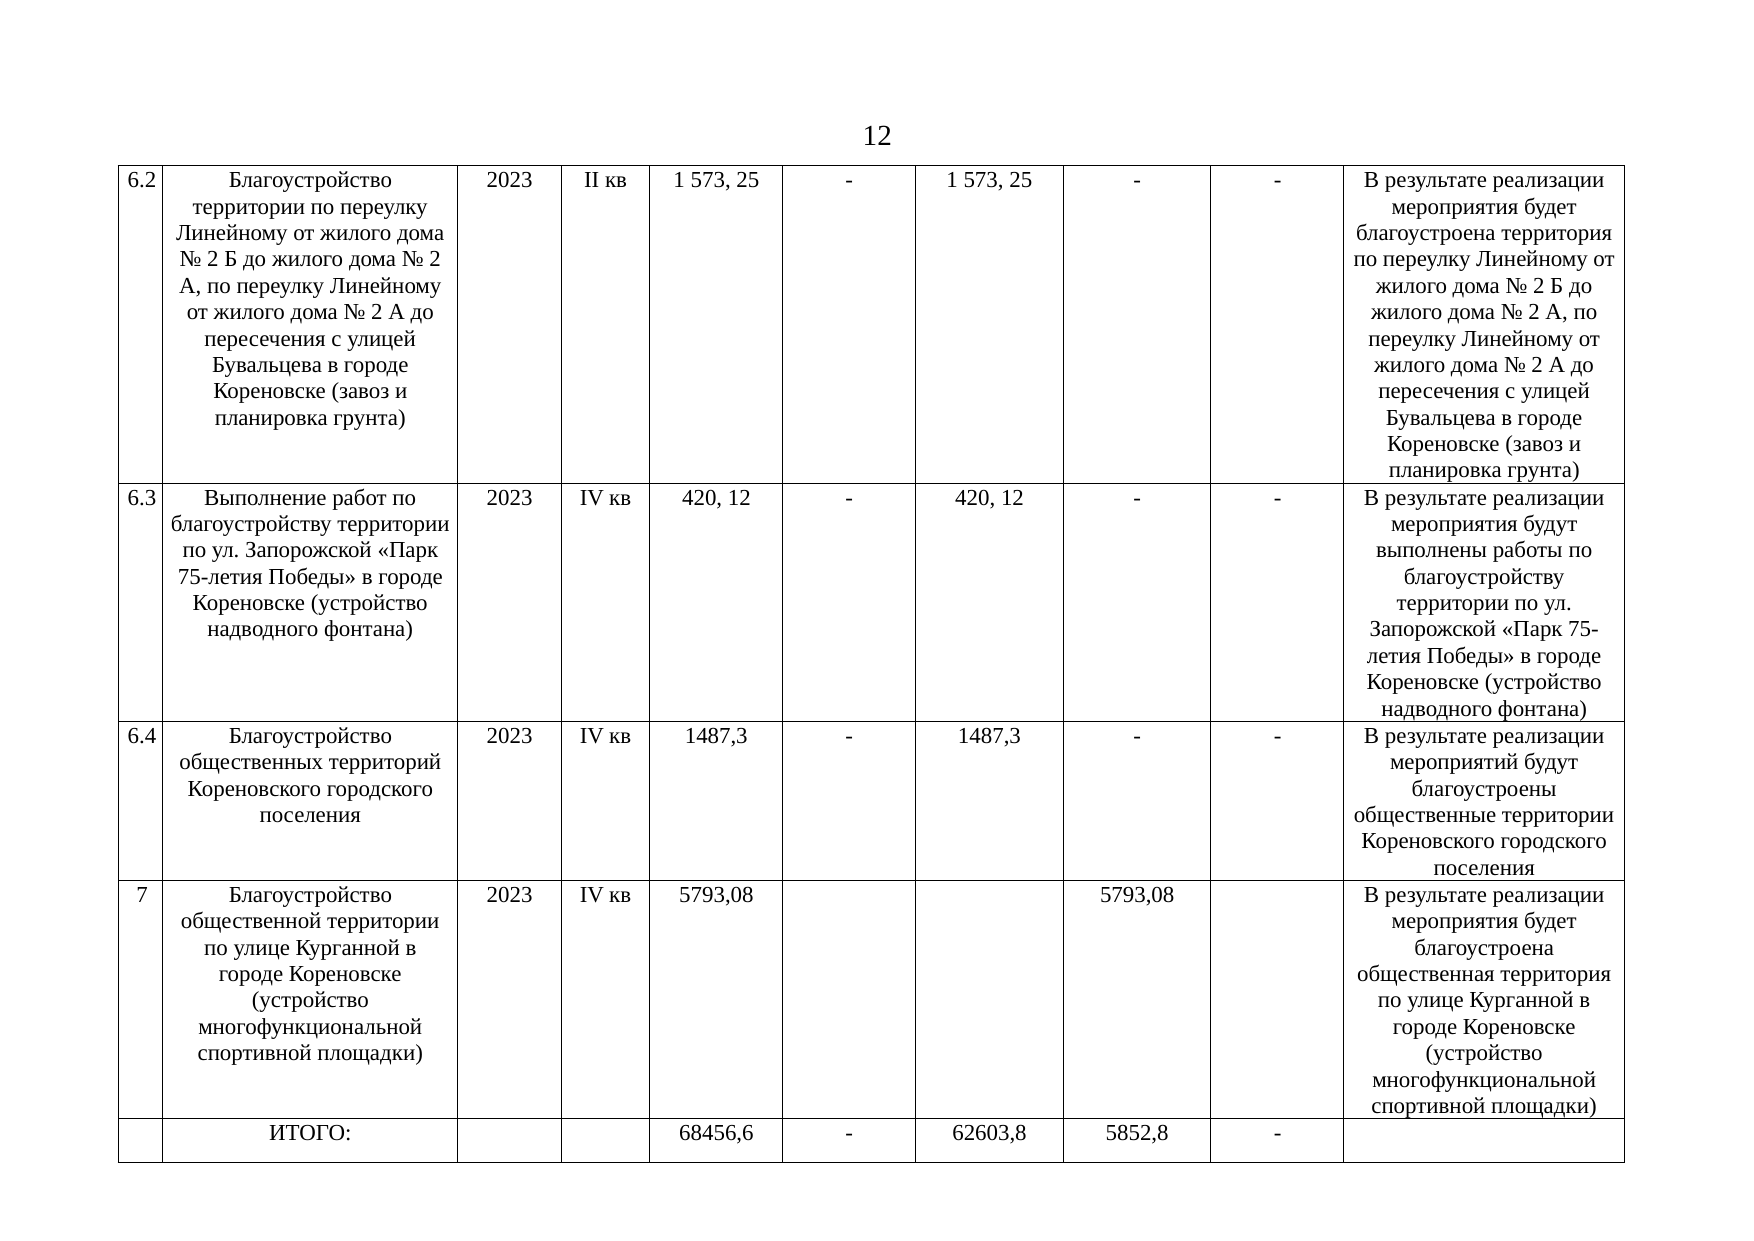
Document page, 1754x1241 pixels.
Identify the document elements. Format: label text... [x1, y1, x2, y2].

table_cell 7 [119, 881, 162, 1118]
table_cell IV кв [562, 484, 649, 721]
table_cell В результате реализации мероприятия будет благоустроена общественная территория по улице Курганной в городе Кореновске (устройство многофункциональной спортивной площадки) [1344, 881, 1624, 1118]
table_cell 68456,6 [650, 1119, 782, 1162]
table_cell II кв [562, 166, 649, 483]
table_cell - [1064, 722, 1210, 880]
table_cell Благоустройство территории по переулку Линейному от жилого дома № 2 Б до жилого дома № 2 А, по переулку Линейному от жилого дома № 2 А до пересечения с улицей Бувальцева в городе Кореновске (завоз и планировка грунта) [163, 166, 457, 483]
table_cell 62603,8 [916, 1119, 1063, 1162]
table_cell - [1211, 722, 1343, 880]
table_cell - [783, 1119, 915, 1162]
table_cell 1 573, 25 [916, 166, 1063, 483]
table_cell 420, 12 [916, 484, 1063, 721]
table_cell - [1211, 166, 1343, 483]
table_cell [119, 1119, 162, 1162]
table_cell [783, 881, 915, 1118]
table_cell IV кв [562, 881, 649, 1118]
table_cell [458, 1119, 561, 1162]
table_cell 5852,8 [1064, 1119, 1210, 1162]
table_cell Выполнение работ по благоустройству территории по ул. Запорожской «Парк 75-летия Победы» в городе Кореновске (устройство надводного фонтана) [163, 484, 457, 721]
table_cell - [1211, 1119, 1343, 1162]
table_cell [562, 1119, 649, 1162]
table_cell - [1064, 166, 1210, 483]
table_cell - [1211, 484, 1343, 721]
table_cell 6.3 [119, 484, 162, 721]
table_cell 6.2 [119, 166, 162, 483]
table_cell 1487,3 [650, 722, 782, 880]
table_cell 2023 [458, 484, 561, 721]
table_cell IV кв [562, 722, 649, 880]
table_cell В результате реализации мероприятий будут благоустроены общественные территории Кореновского городского поселения [1344, 722, 1624, 880]
table_cell 2023 [458, 881, 561, 1118]
table_cell - [783, 484, 915, 721]
table_cell 6.4 [119, 722, 162, 880]
table_cell Благоустройство общественных территорий Кореновского городского поселения [163, 722, 457, 880]
table_cell ИТОГО: [163, 1119, 457, 1162]
table_cell 5793,08 [650, 881, 782, 1118]
table_cell 2023 [458, 166, 561, 483]
table_cell [1211, 881, 1343, 1118]
table_cell 420, 12 [650, 484, 782, 721]
table_cell [1344, 1119, 1624, 1162]
table_cell 1 573, 25 [650, 166, 782, 483]
table_cell 1487,3 [916, 722, 1063, 880]
table_cell 5793,08 [1064, 881, 1210, 1118]
table_cell Благоустройство общественной территории по улице Курганной в городе Кореновске (устройство многофункциональной спортивной площадки) [163, 881, 457, 1118]
table_cell - [1064, 484, 1210, 721]
table_cell - [783, 722, 915, 880]
table_cell В результате реализации мероприятия будет благоустроена территория по переулку Линейному от жилого дома № 2 Б до жилого дома № 2 А, по переулку Линейному от жилого дома № 2 А до пересечения с улицей Бувальцева в городе Кореновске (завоз и планировка грунта) [1344, 166, 1624, 483]
table_cell В результате реализации мероприятия будут выполнены работы по благоустройству территории по ул. Запорожской «Парк 75-летия Победы» в городе Кореновске (устройство надводного фонтана) [1344, 484, 1624, 721]
table_cell - [783, 166, 915, 483]
table_cell 2023 [458, 722, 561, 880]
table_cell [916, 881, 1063, 1118]
